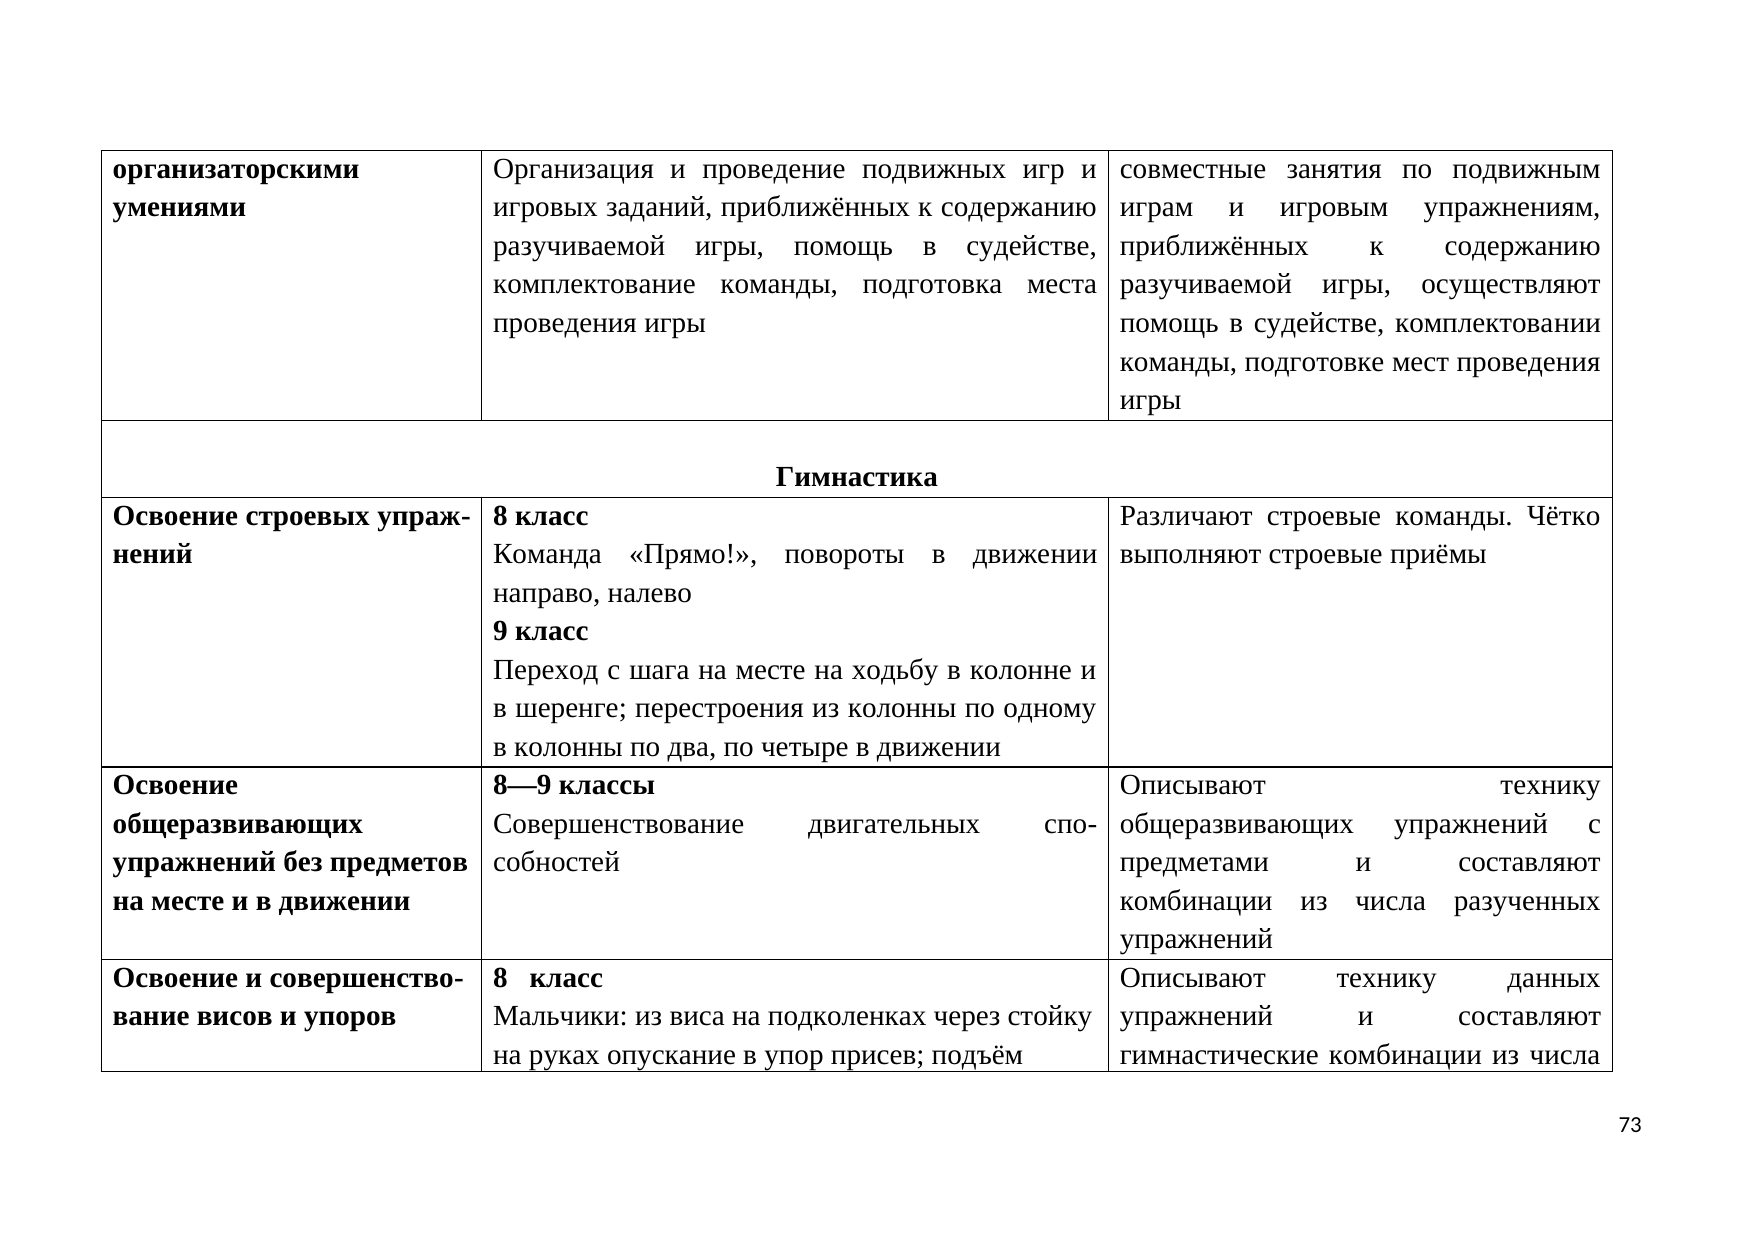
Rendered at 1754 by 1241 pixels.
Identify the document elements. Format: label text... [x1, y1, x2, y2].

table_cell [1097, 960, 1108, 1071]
table_cell Различают строевые команды. Чётко выполняют строевые приёмы [1109, 498, 1612, 766]
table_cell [102, 960, 481, 1071]
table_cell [102, 151, 481, 420]
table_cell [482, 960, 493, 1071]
table_cell Освоение строевых упражнений [102, 498, 481, 766]
table_cell Освоение общеразвивающих упражнений без предметов на месте и в движении [102, 768, 481, 959]
table_cell Описывают технику общеразвивающих упражнений с предметами и составляют комбинации из числа разученных упражнений [1109, 768, 1612, 959]
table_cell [1109, 960, 1612, 1071]
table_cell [1109, 151, 1612, 420]
table_cell Гимнастика [102, 421, 1612, 497]
table_cell 8 класс Команда «Прямо!», повороты в движении направо, налево 9 класс Переход с шага на месте на ходьбу в колонне и в шеренге; перестроения из колонны по одному в колонны по два, по четыре в движении [482, 498, 1108, 766]
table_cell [482, 151, 1108, 420]
table_cell 8—9 классы Совершенствование двигательных способностей [482, 768, 1108, 959]
